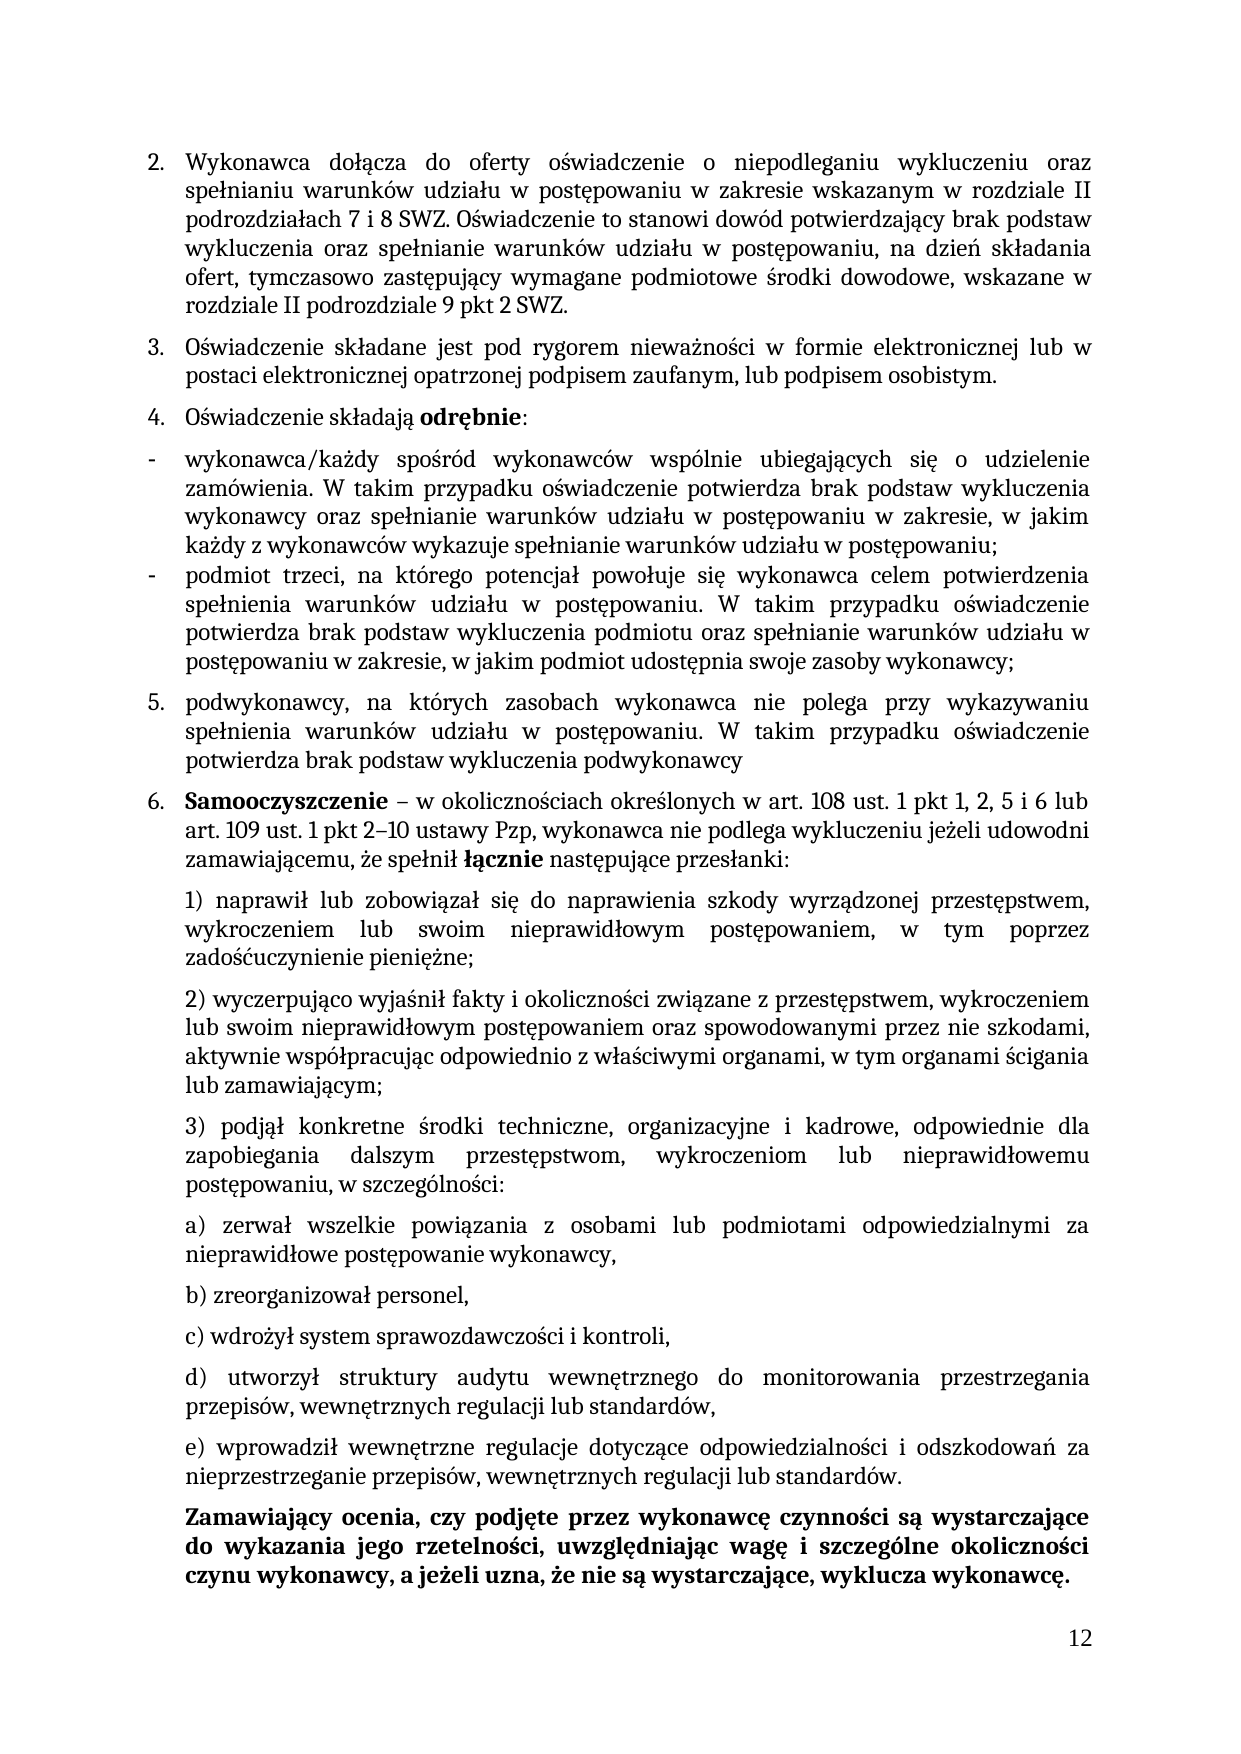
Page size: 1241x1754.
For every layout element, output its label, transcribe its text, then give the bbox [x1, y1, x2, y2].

text e) wprowadził wewnętrzne regulacje dotyczące odpowiedzialności i odszkodowań za nieprzestrzeganie przepisów, wewnętrznych regulacji lub standardów. [185, 1433, 1091, 1491]
list wykonawca/każdy spośród wykonawców wspólnie ubiegających się o udzielenie zamówienia. W takim przypadku oświadczenie potwierdza brak podstaw wykluczenia wykonawcy oraz spełnianie warunków udziału w postępowaniu w zakresie, w jakim każdy z wykonawców wykazuje spełnianie warunków udziału w postępowaniu; [148, 444, 1091, 560]
text 1) naprawił lub zobowiązał się do naprawienia szkody wyrządzonej przestępstwem, wykroczeniem lub swoim nieprawidłowym postępowaniem, w tym poprzez zadośćuczynienie pieniężne; [185, 886, 1091, 972]
text 2) wyczerpująco wyjaśnił fakty i okoliczności związane z przestępstwem, wykroczeniem lub swoim nieprawidłowym postępowaniem oraz spowodowanymi przez nie szkodami, aktywnie współpracując odpowiednio z właściwymi organami, w tym organami ścigania lub zamawiającym; [185, 984, 1091, 1099]
text 3) podjął konkretne środki techniczne, organizacyjne i kadrowe, odpowiednie dla zapobiegania dalszym przestępstwom, wykroczeniom lub nieprawidłowemu postępowaniu, w szczególności: [185, 1112, 1091, 1198]
text a) zerwał wszelkie powiązania z osobami lub podmiotami odpowiedzialnymi za nieprawidłowe postępowanie wykonawcy, [185, 1211, 1091, 1268]
text d) utworzył struktury audytu wewnętrznego do monitorowania przestrzegania przepisów, wewnętrznych regulacji lub standardów, [185, 1363, 1091, 1421]
list Wykonawca dołącza do oferty oświadczenie o niepodleganiu wykluczeniu oraz spełnianiu warunków udziału w postępowaniu w zakresie wskazanym w rozdziale II podrozdziałach 7 i 8 SWZ. Oświadczenie to stanowi dowód potwierdzający brak podstaw wykluczenia oraz spełnianie warunków udziału w postępowaniu, na dzień składania ofert, tymczasowo zastępujący wymagane podmiotowe środki dowodowe, wskazane w rozdziale II podrozdziale 9 pkt 2 SWZ. [148, 148, 1093, 320]
text c) wdrożył system sprawozdawczości i kontroli, [185, 1322, 1091, 1351]
list podwykonawcy, na których zasobach wykonawca nie polega przy wykazywaniu spełnienia warunków udziału w postępowaniu. W takim przypadku oświadczenie potwierdza brak podstaw wykluczenia podwykonawcy [148, 688, 1091, 774]
list Samooczyszczenie – w okolicznościach określonych w art. 108 ust. 1 pkt 1, 2, 5 i 6 lub art. 109 ust. 1 pkt 2–10 ustawy Pzp, wykonawca nie podlega wykluczeniu jeżeli udowodni zamawiającemu, że spełnił łącznie następujące przesłanki: [148, 787, 1091, 873]
list Oświadczenie składają odrębnie: [148, 403, 1093, 431]
list Oświadczenie składane jest pod rygorem nieważności w formie elektronicznej lub w postaci elektronicznej opatrzonej podpisem zaufanym, lub podpisem osobistym. [148, 333, 1093, 390]
text b) zreorganizował personel, [185, 1281, 1091, 1309]
text Zamawiający ocenia, czy podjęte przez wykonawcę czynności są wystarczające do wykazania jego rzetelności, uwzględniając wagę i szczególne okoliczności czynu wykonawcy, a jeżeli uzna, że nie są wystarczające, wyklucza wykonawcę. [185, 1503, 1091, 1589]
list podmiot trzeci, na którego potencjał powołuje się wykonawca celem potwierdzenia spełnienia warunków udziału w postępowaniu. W takim przypadku oświadczenie potwierdza brak podstaw wykluczenia podmiotu oraz spełnianie warunków udziału w postępowaniu w zakresie, w jakim podmiot udostępnia swoje zasoby wykonawcy; [148, 560, 1091, 676]
